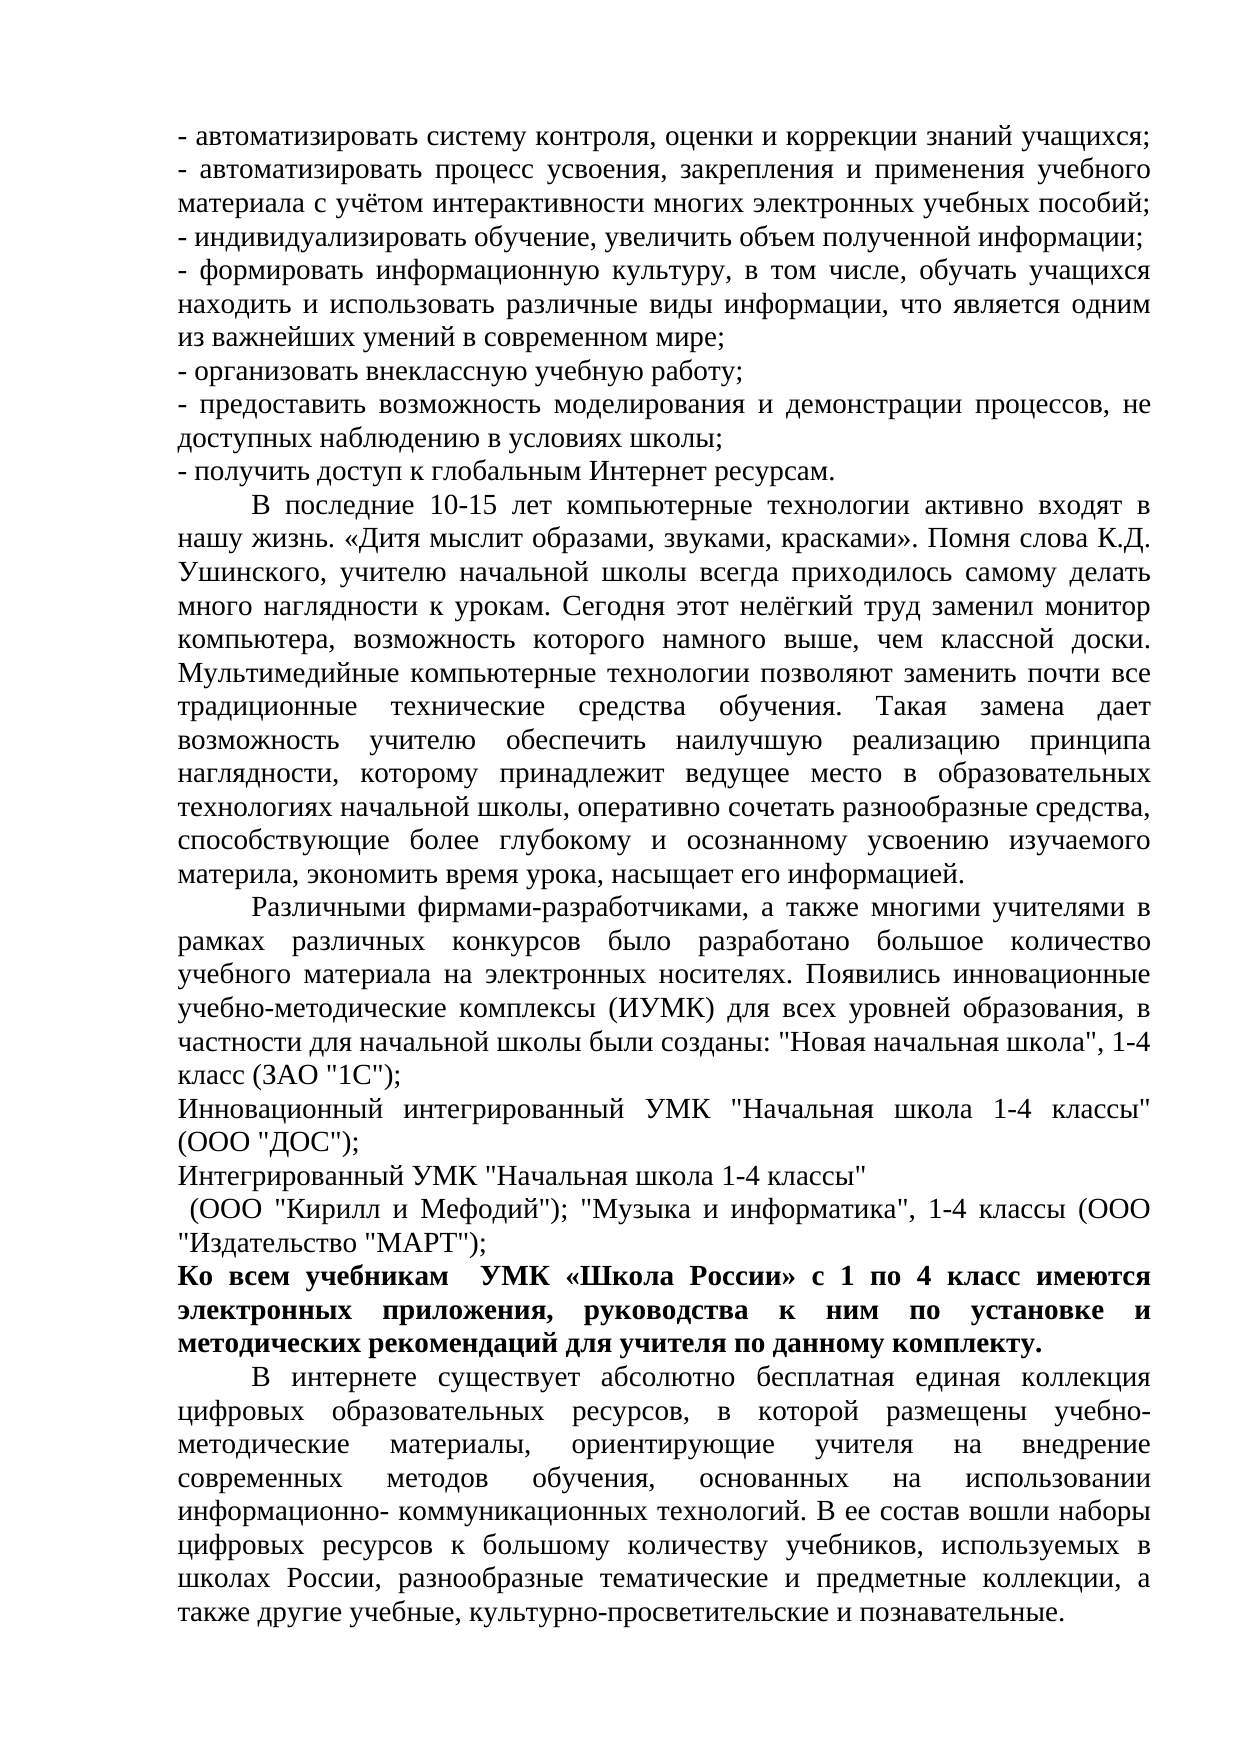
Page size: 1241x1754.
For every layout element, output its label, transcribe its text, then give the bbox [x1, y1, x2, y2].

text Различными фирмами-разработчиками, а также многими учителями в рамках различных конкурсов было разработано большое количество учебного материала на электронных носителях. Появились инновационные учебно-методические комплексы (ИУМК) для всех уровней образования, в частности для начальной школы были созданы: "Новая начальная школа", 1-4 класс (ЗАО "1С"); [177, 889, 1152, 1091]
text В последние 10-15 лет компьютерные технологии активно входят в нашу жизнь. «Дитя мыслит образами, звуками, красками». Помня слова К.Д. Ушинского, учителю начальной школы всегда приходилось самому делать много наглядности к урокам. Сегодня этот нелёгкий труд заменил монитор компьютера, возможность которого намного выше, чем классной доски. Мультимедийные компьютерные технологии позволяют заменить почти все традиционные технические средства обучения. Такая замена дает возможность учителю обеспечить наилучшую реализацию принципа наглядности, которому принадлежит ведущее место в образовательных технологиях начальной школы, оперативно сочетать разнообразные средства, способствующие более глубокому и осознанному усвоению изучаемого материла, экономить время урока, насыщает его информацией. [177, 487, 1152, 889]
text (ООО "Кирилл и Мефодий"); "Музыка и информатика", 1-4 классы (ООО "Издательство "МАРТ"); [177, 1191, 1152, 1258]
text Инновационный интегрированный УМК "Начальная школа 1-4 классы" (ООО "ДОС"); [177, 1091, 1152, 1158]
text - автоматизировать систему контроля, оценки и коррекции знаний учащихся; - автоматизировать процесс усвоения, закрепления и применения учебного материала с учётом интерактивности многих электронных учебных пособий; - индивидуализировать обучение, увеличить объем полученной информации; [177, 118, 1152, 252]
text В интернете существует абсолютно бесплатная единая коллекция цифровых образовательных ресурсов, в которой размещены учебно-методические материалы, ориентирующие учителя на внедрение современныx методов обучения, основанных на использовании информационно- коммуникационных технологий. В ее состав вошли наборы цифровых ресурсов к большому количеству учебников, используемых в школах России, разнообразные тематические и предметные коллекции, а также другие учебные, культурно-просветительские и познавательные. [177, 1359, 1152, 1627]
text Ко всем учебникам УМК «Школа России» с 1 по 4 класс имеются электронных приложения, руководства к ним по установке и методических рекомендаций для учителя по данному комплекту. [177, 1258, 1152, 1359]
text Интегрированный УМК "Начальная школа 1-4 классы" [177, 1158, 1152, 1191]
text - формировать информационную культуру, в том числе, обучать учащихся находить и использовать различные виды информации, что является одним из важнейших умений в современном мире; [177, 252, 1152, 353]
text - получить доступ к глобальным Интернет ресурсам. [177, 453, 1152, 487]
text - предоставить возможность моделирования и демонстрации процессов, не доступных наблюдению в условиях школы; [177, 386, 1152, 453]
text - организовать внеклассную учебную работу; [177, 353, 1152, 386]
